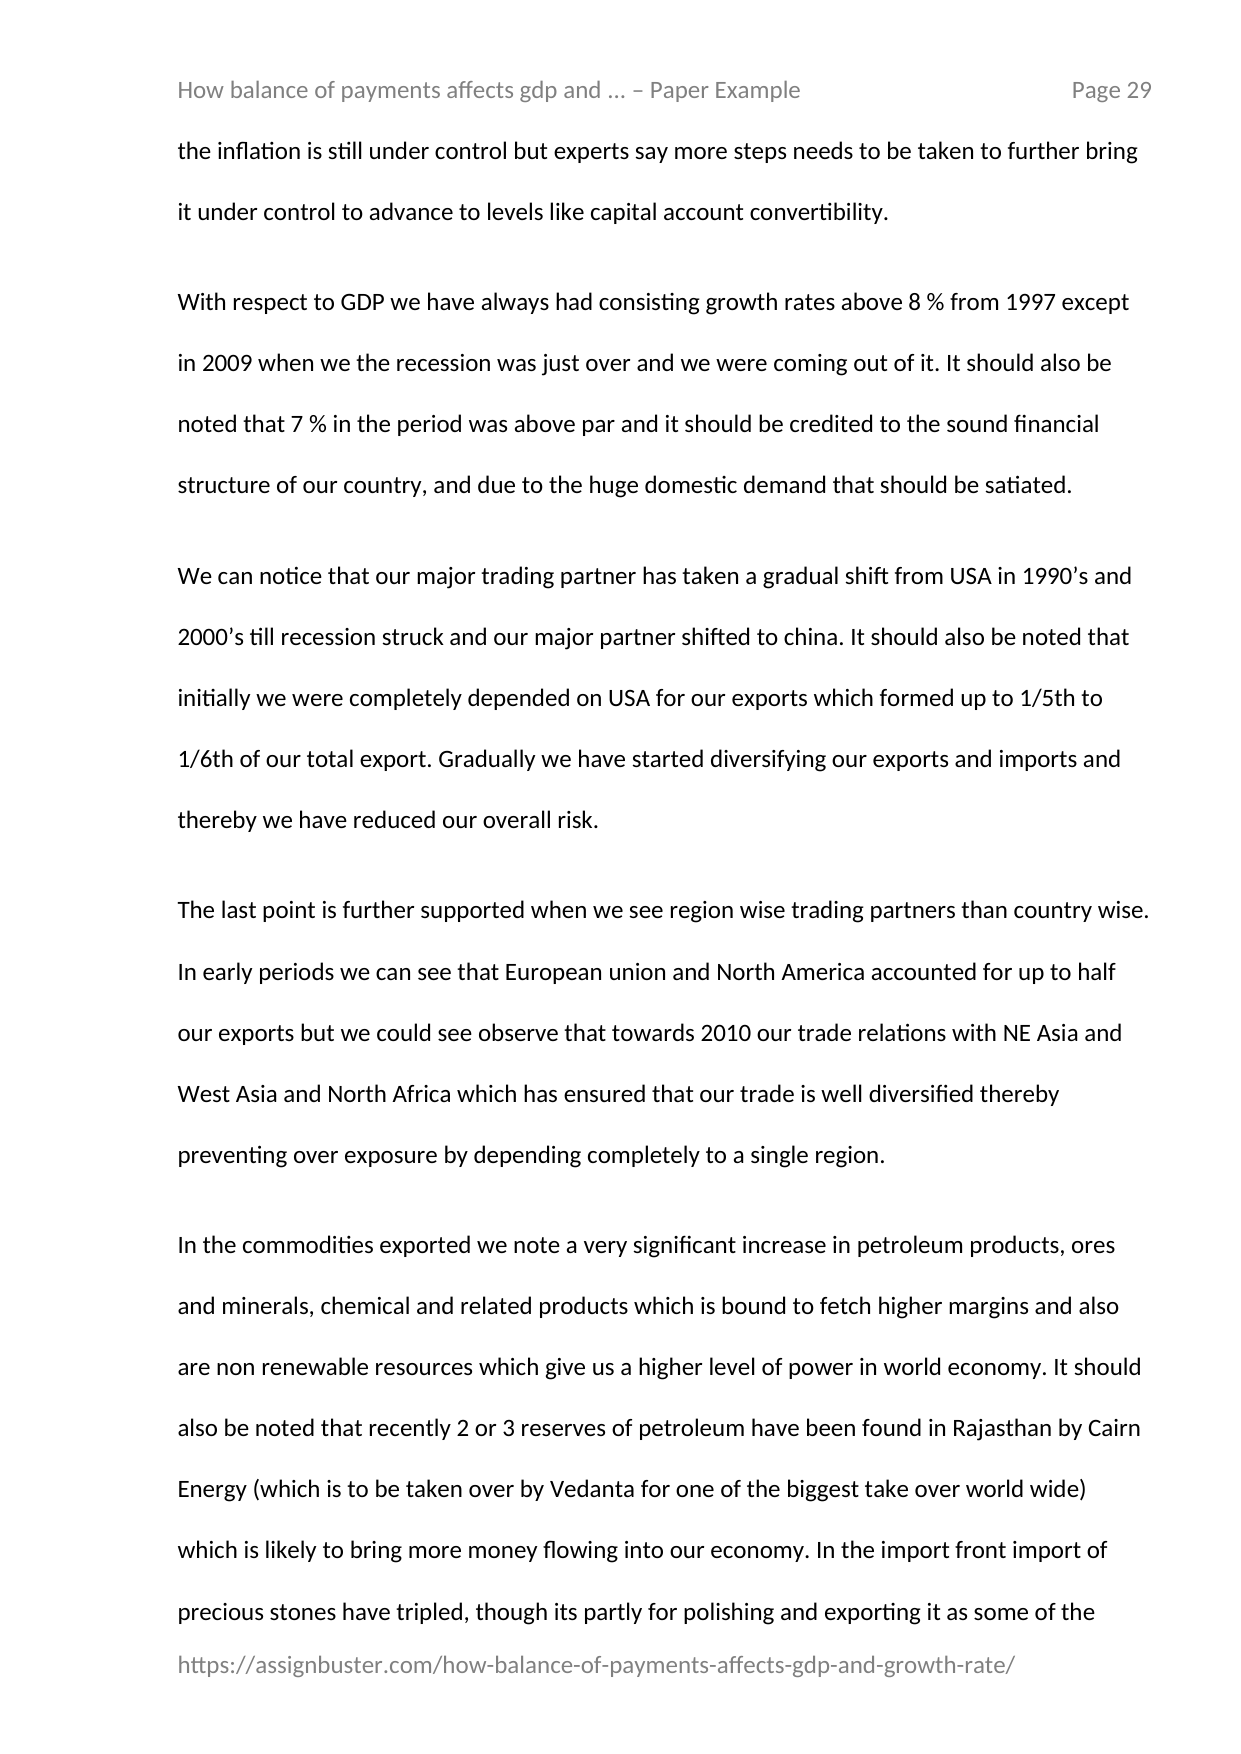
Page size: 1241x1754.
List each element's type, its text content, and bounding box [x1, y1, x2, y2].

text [177, 1229, 1152, 1626]
text With respect to GDP we have always had consisting growth rates above 8 % from 1997 except in 2009 when we the recession was just over and we were coming out of it. It should also be noted that 7 % in the period was above par and it should be credited to the sound financial structure of our country, and due to the huge domestic demand that should be satiated. [177, 286, 1152, 500]
text The last point is further supported when we see region wise trading partners than country wise. In early periods we can see that European union and North America accounted for up to half our exports but we could see observe that towards 2010 our trade relations with NE Asia and West Asia and North Africa which has ensured that our trade is well diversified thereby preventing over exposure by depending completely to a single region. [177, 895, 1152, 1169]
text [177, 135, 1152, 226]
text We can notice that our major trading partner has taken a gradual shift from USA in 1990’s and 2000’s till recession struck and our major partner shifted to china. It should also be noted that initially we were completely depended on USA for our exports which formed up to 1/5th to 1/6th of our total export. Gradually we have started diversifying our exports and imports and thereby we have reduced our overall risk. [177, 560, 1152, 835]
